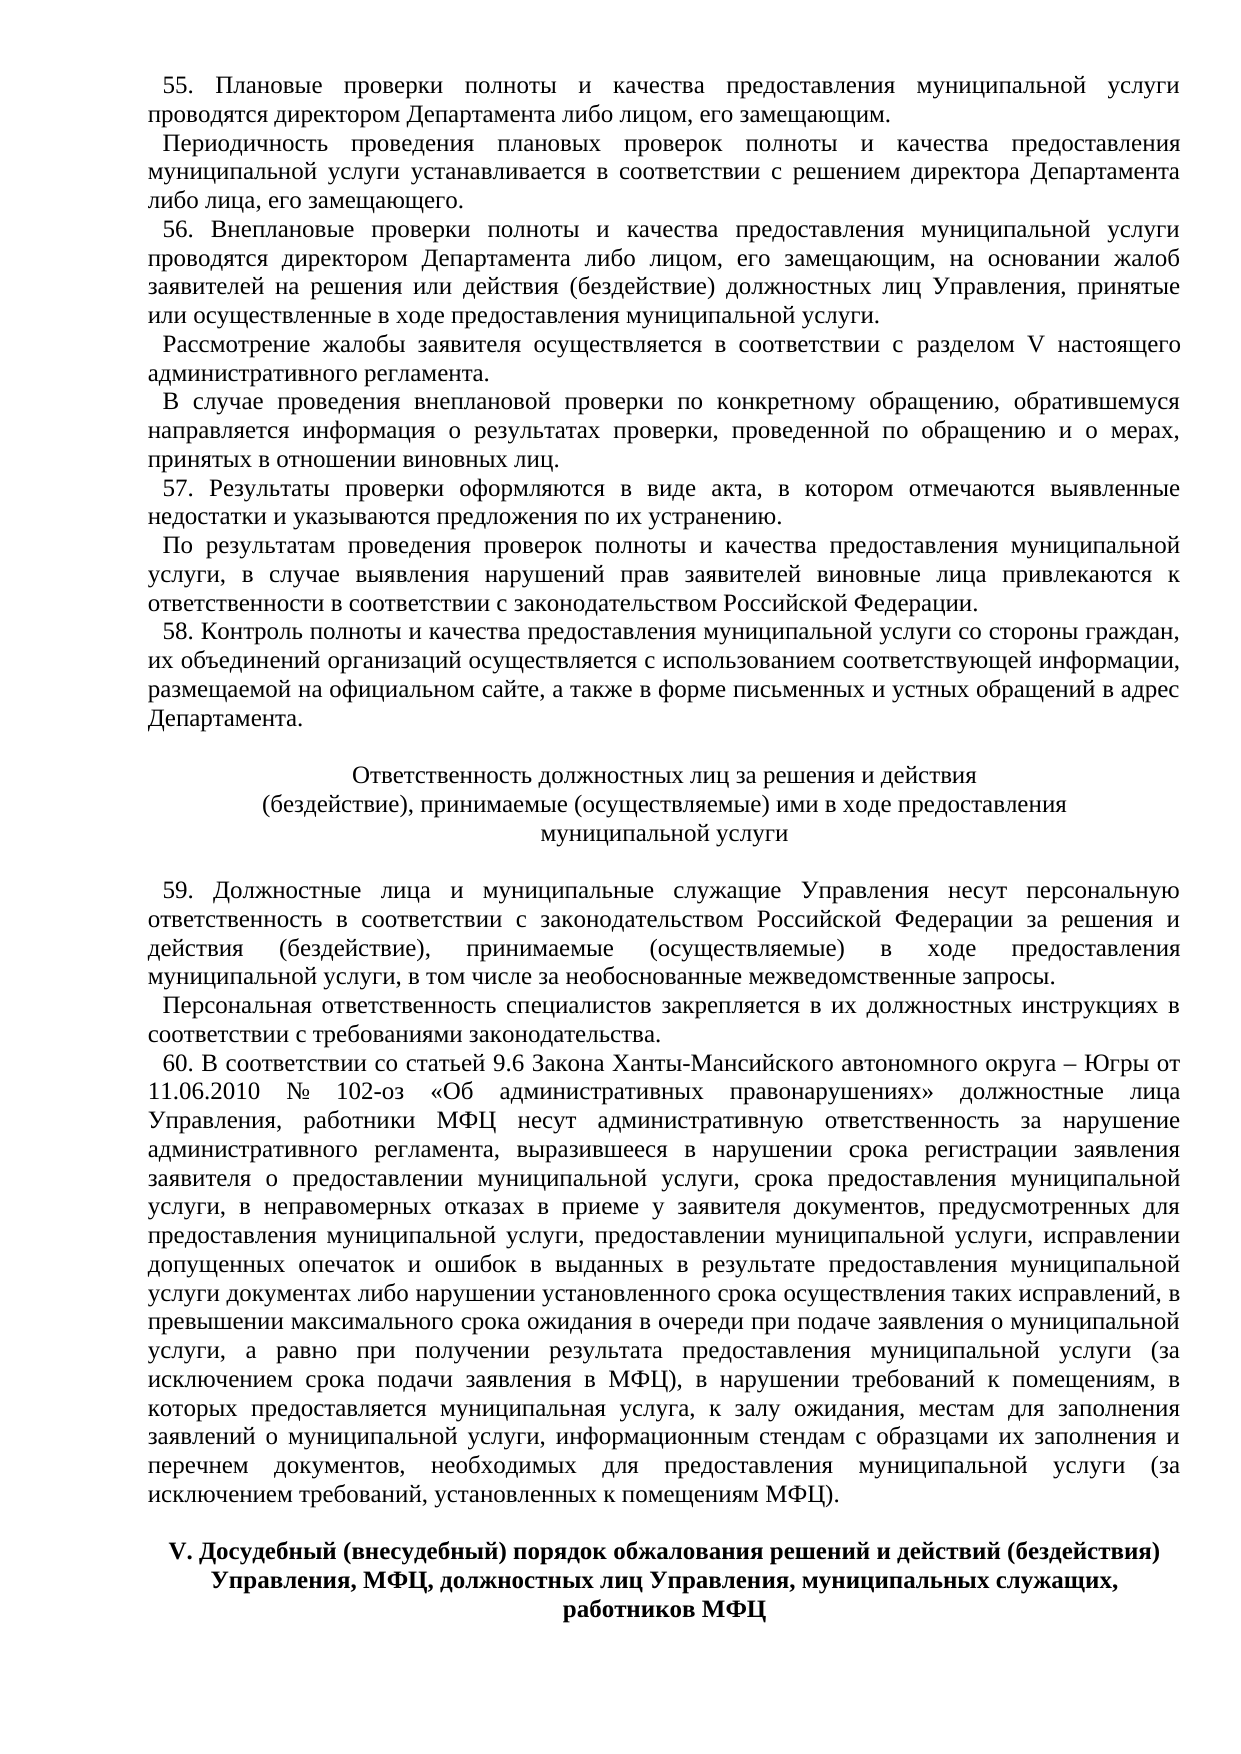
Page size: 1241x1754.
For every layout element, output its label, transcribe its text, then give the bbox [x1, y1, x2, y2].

text Ответственность должностных лиц за решения и действия (бездействие), принимаемые (осуществляемые) ими в ходе предоставления [148, 760, 1181, 818]
text Рассмотрение жалобы заявителя осуществляется в соответствии с разделом V настоящего административного регламента. [148, 329, 1181, 386]
text По результатам проведения проверок полноты и качества предоставления муниципальной услуги, в случае выявления нарушений прав заявителей виновные лица привлекаются к ответственности в соответствии с законодательством Российской Федерации. [148, 530, 1181, 616]
text 60. В соответствии со статьей 9.6 Закона Ханты-Мансийского автономного округа – Югры от 11.06.2010 № 102-оз «Об административных правонарушениях» должностные лица Управления, работники МФЦ несут административную ответственность за нарушение административного регламента, выразившееся в нарушении срока регистрации заявления заявителя о предоставлении муниципальной услуги, срока предоставления муниципальной услуги, в неправомерных отказах в приеме у заявителя документов, предусмотренных для предоставления муниципальной услуги, предоставлении муниципальной услуги, исправлении допущенных опечаток и ошибок в выданных в результате предоставления муниципальной услуги документах либо нарушении установленного срока осуществления таких исправлений, в превышении максимального срока ожидания в очереди при подаче заявления о муниципальной услуги, а равно при получении результата предоставления муниципальной услуги (за исключением срока подачи заявления в МФЦ), в нарушении требований к помещениям, в которых предоставляется муниципальная услуга, к залу ожидания, местам для заполнения заявлений о муниципальной услуги, информационным стендам с образцами их заполнения и перечнем документов, необходимых для предоставления муниципальной услуги (за исключением требований, установленных к помещениям МФЦ). [148, 1048, 1181, 1508]
text работников МФЦ [148, 1594, 1181, 1623]
text 55. Плановые проверки полноты и качества предоставления муниципальной услуги проводятся директором Департамента либо лицом, его замещающим. [148, 70, 1181, 128]
text В случае проведения внеплановой проверки по конкретному обращению, обратившемуся направляется информация о результатах проверки, проведенной по обращению и о мерах, принятых в отношении виновных лиц. [148, 386, 1181, 473]
text муниципальной услуги [148, 818, 1181, 846]
text Периодичность проведения плановых проверок полноты и качества предоставления муниципальной услуги устанавливается в соответствии с решением директора Департамента либо лица, его замещающего. [148, 128, 1181, 214]
text 58. Контроль полноты и качества предоставления муниципальной услуги со стороны граждан, их объединений организаций осуществляется с использованием соответствующей информации, размещаемой на официальном сайте, а также в форме письменных и устных обращений в адрес Департамента. [148, 616, 1181, 731]
text 57. Результаты проверки оформляются в виде акта, в котором отмечаются выявленные недостатки и указываются предложения по их устранению. [148, 473, 1181, 530]
text 59. Должностные лица и муниципальные служащие Управления несут персональную ответственность в соответствии с законодательством Российской Федерации за решения и действия (бездействие), принимаемые (осуществляемые) в ходе предоставления муниципальной услуги, в том числе за необоснованные межведомственные запросы. [148, 875, 1181, 990]
text Персональная ответственность специалистов закрепляется в их должностных инструкциях в соответствии с требованиями законодательства. [148, 990, 1181, 1048]
text V. Досудебный (внесудебный) порядок обжалования решений и действий (бездействия) Управления, МФЦ, должностных лиц Управления, муниципальных служащих, [148, 1536, 1181, 1594]
text 56. Внеплановые проверки полноты и качества предоставления муниципальной услуги проводятся директором Департамента либо лицом, его замещающим, на основании жалоб заявителей на решения или действия (бездействие) должностных лиц Управления, принятые или осуществленные в ходе предоставления муниципальной услуги. [148, 214, 1181, 329]
